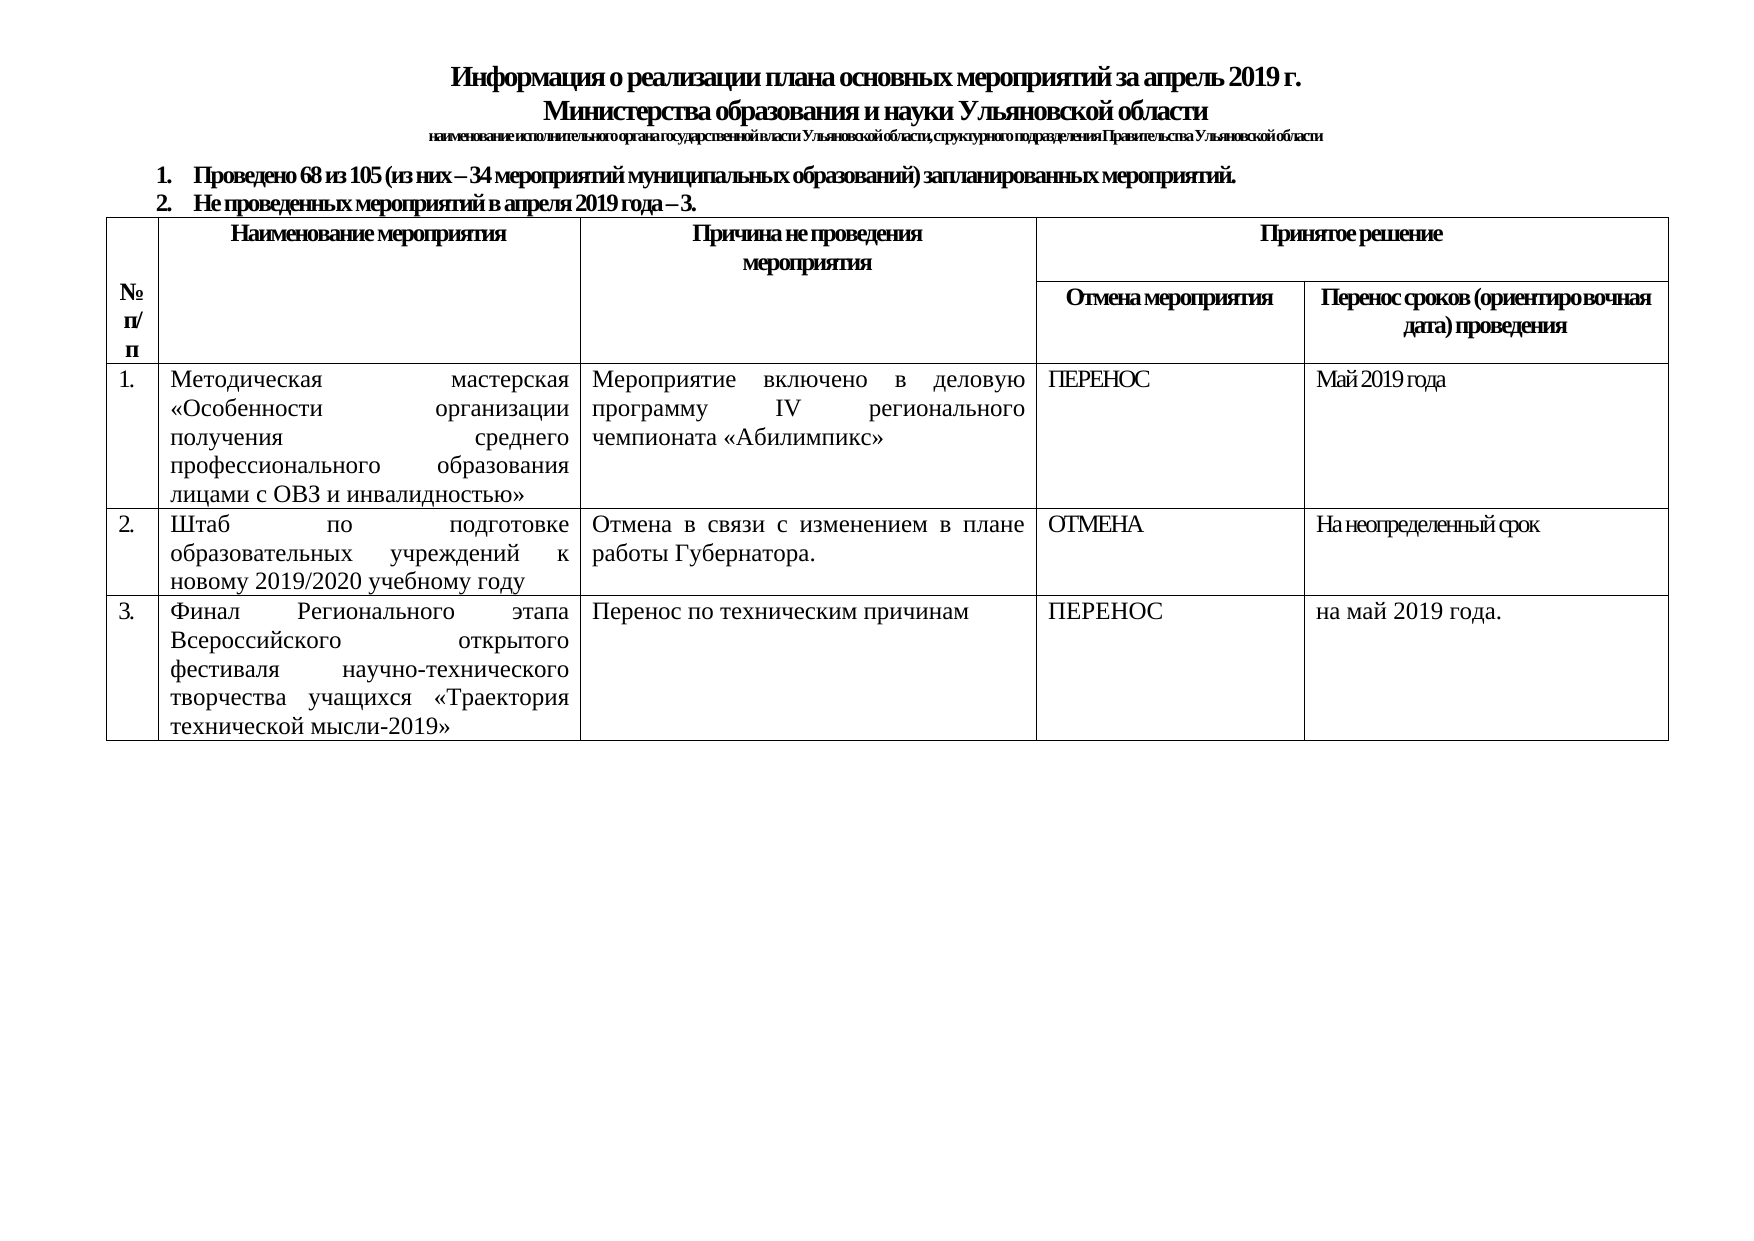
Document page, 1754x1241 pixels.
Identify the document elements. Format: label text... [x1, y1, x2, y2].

table_cell Перенос сроков (ориентировочная дата) проведения [1305, 282, 1668, 363]
table_cell Мероприятие включено в деловую программу IV регионального чемпионата «Абилимпикс» [581, 364, 1036, 508]
table_cell Штаб по подготовке образовательных учреждений к новому 2019/2020 учебному году [159, 509, 580, 595]
table_cell На неопределенный срок [1305, 509, 1668, 595]
table_header № п/п [107, 218, 158, 363]
text Министерства образования и науки Ульяновской области [118, 93, 1636, 126]
table_cell ПЕРЕНОС [1037, 596, 1304, 740]
table_cell ПЕРЕНОС [1037, 364, 1304, 508]
table_cell 1. [107, 364, 158, 508]
list Не проведенных мероприятий в апреля 2019 года – 3. [156, 188, 1636, 217]
table_cell Методическая мастерская «Особенности организации получения среднего профессионального образования лицами с ОВЗ и инвалидностью» [159, 364, 580, 508]
table_cell Отмена в связи с изменением в плане работы Губернатора. [581, 509, 1036, 595]
text наименование исполнительного органа государственной власти Ульяновской области, структурного подразделения Правительства Ульяновской области [118, 126, 1636, 160]
table_cell Перенос по техническим причинам [581, 596, 1036, 740]
table_header Наименование мероприятия [159, 218, 580, 363]
list Проведено 68 из 105 (из них – 34 мероприятий муниципальных образований) запланированных мероприятий. [156, 160, 1636, 188]
table_cell на май 2019 года. [1305, 596, 1668, 740]
table_cell Май 2019 года [1305, 364, 1668, 508]
table_cell 2. [107, 509, 158, 595]
table_cell 3. [107, 596, 158, 740]
table_cell Отмена мероприятия [1037, 282, 1304, 363]
table_header Принятое решение [1037, 218, 1668, 281]
text Информация о реализации плана основных мероприятий за апрель 2019 г. [118, 59, 1636, 93]
table_header Причина не проведения мероприятия [581, 218, 1036, 363]
table_cell Финал Регионального этапа Всероссийского открытого фестиваля научно-технического творчества учащихся «Траектория технической мысли-2019» [159, 596, 580, 740]
table_cell ОТМЕНА [1037, 509, 1304, 595]
